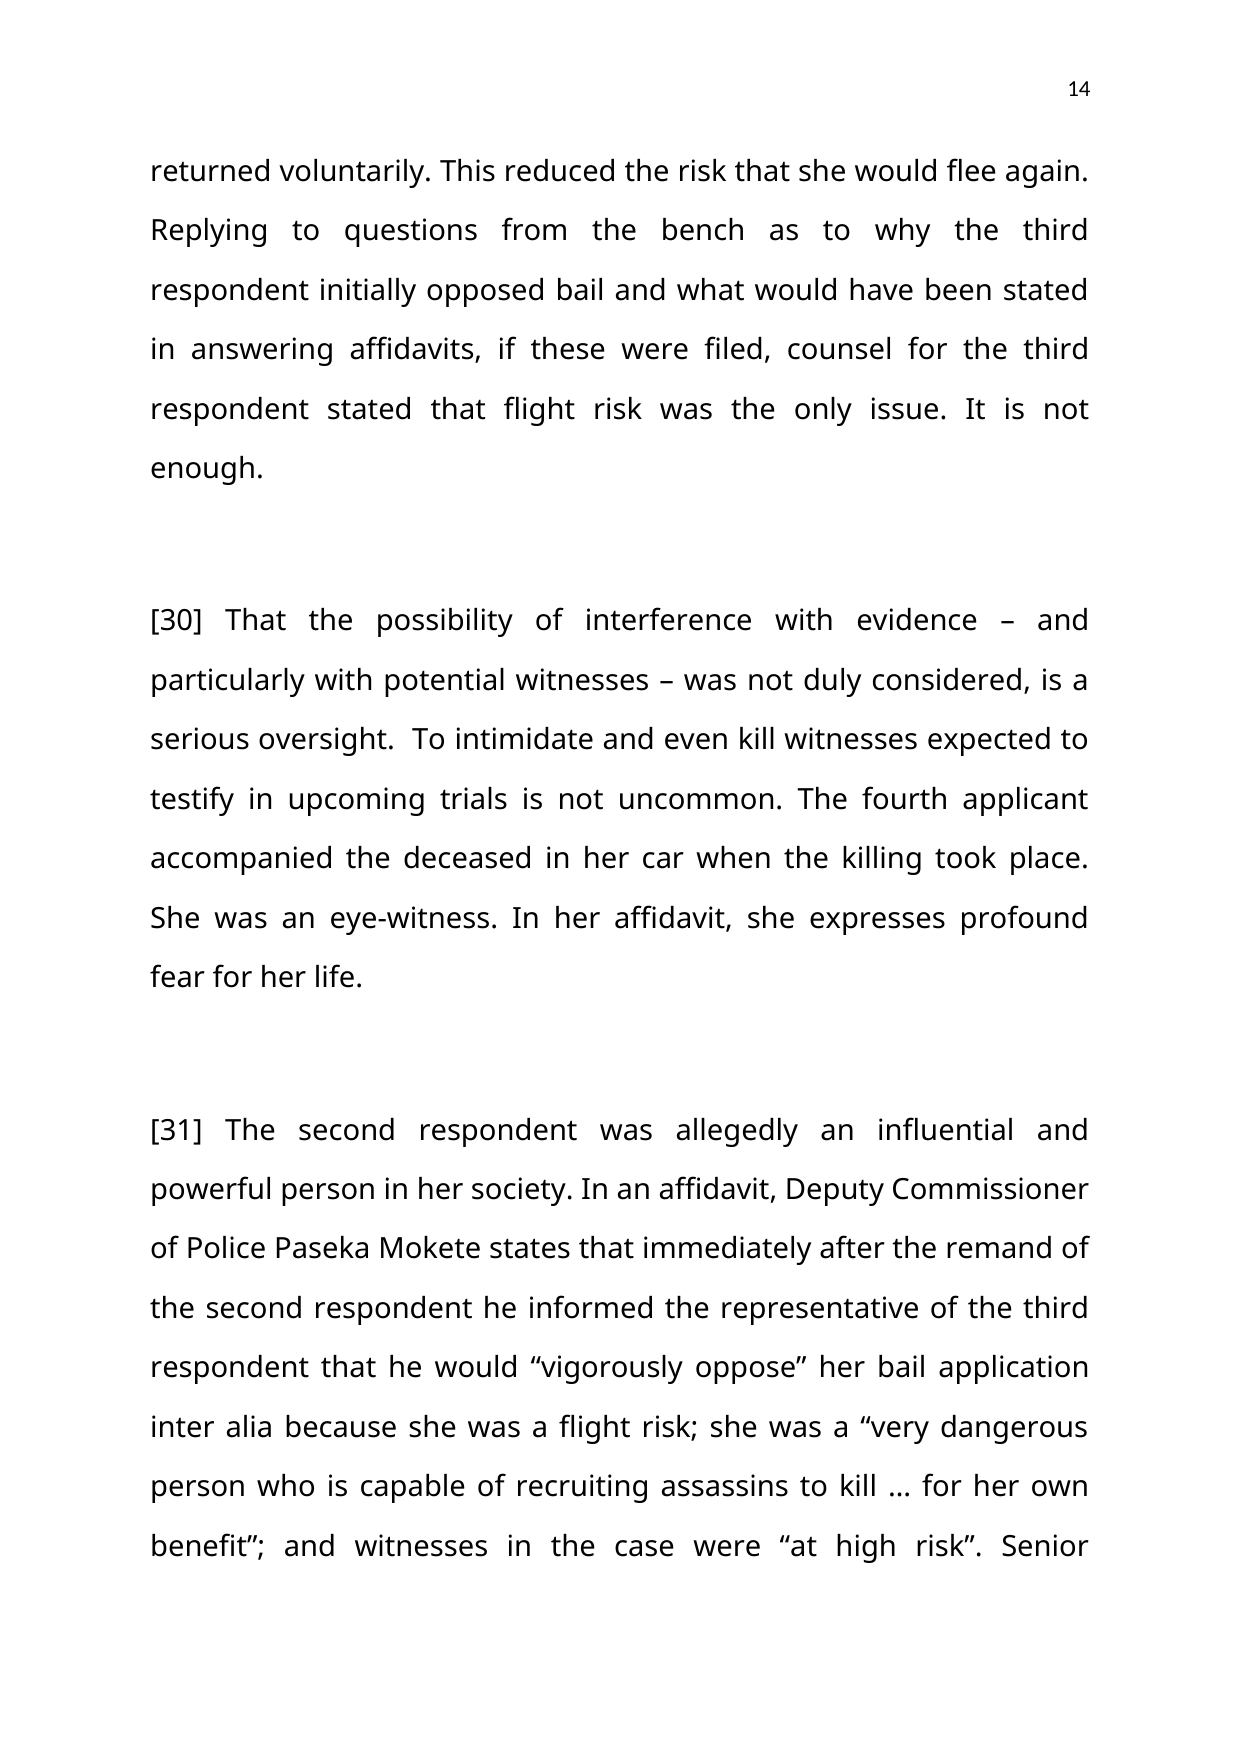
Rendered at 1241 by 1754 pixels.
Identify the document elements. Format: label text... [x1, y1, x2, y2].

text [150, 150, 1090, 487]
text [30] That the possibility of interference with evidence – and particularly with potential witnesses – was not duly considered, is a serious oversight. To intimidate and even kill witnesses expected to testify in upcoming trials is not uncommon. The fourth applicant accompanied the deceased in her car when the killing took place. She was an eye-witness. In her affidavit, she expresses profound fear for her life. [150, 600, 1090, 996]
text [150, 1109, 1090, 1565]
